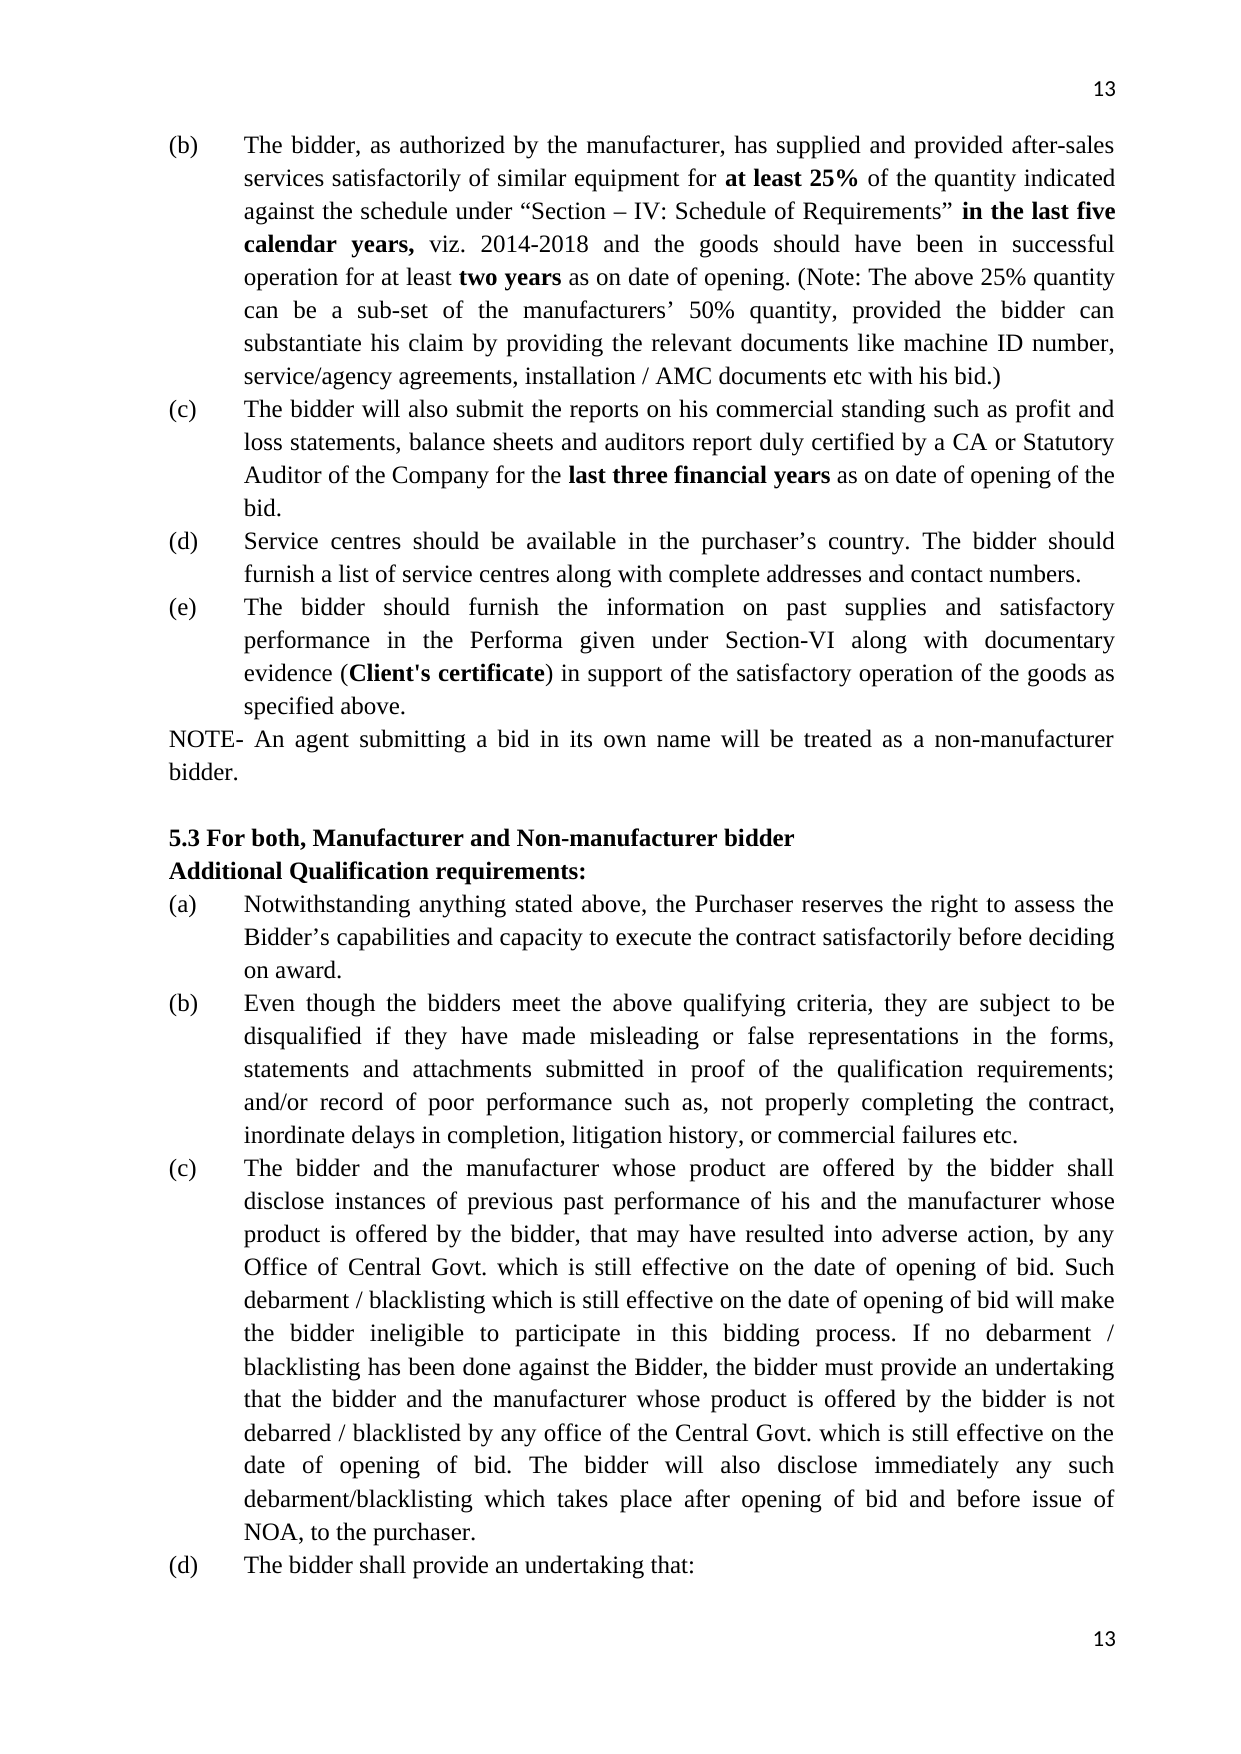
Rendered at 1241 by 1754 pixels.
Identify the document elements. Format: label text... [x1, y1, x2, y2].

text (b) The bidder, as authorized by the manufacturer, has supplied and provided after-sales services satisfactorily of similar equipment for at least 25% of the quantity indicated against the schedule under “Section – IV: Schedule of Requirements” in the last five calendar years, viz. 2014-2018 and the goods should have been in successful operation for at least two years as on date of opening. (Note: The above 25% quantity can be a sub-set of the manufacturers’ 50% quantity, provided the bidder can substantiate his claim by providing the relevant documents like machine ID number, service/agency agreements, installation / AMC documents etc with his bid.) [169, 130, 1116, 390]
text (c) The bidder will also submit the reports on his commercial standing such as profit and loss statements, balance sheets and auditors report duly certified by a CA or Statutory Auditor of the Company for the last three financial years as on date of opening of the bid. [169, 394, 1116, 522]
text (d) The bidder shall provide an undertaking that: [169, 1550, 1116, 1578]
text (d) Service centres should be available in the purchaser’s country. The bidder should furnish a list of service centres along with complete addresses and contact numbers. [169, 526, 1116, 588]
text (a) Notwithstanding anything stated above, the Purchaser reserves the right to assess the Bidder’s capabilities and capacity to execute the contract satisfactorily before deciding on award. [169, 889, 1116, 984]
text NOTE- An agent submitting a bid in its own name will be treated as a non-manufacturer bidder. [169, 724, 1116, 786]
text Additional Qualification requirements: [169, 856, 1116, 885]
text 5.3 For both, Manufacturer and Non-manufacturer bidder [169, 823, 1116, 852]
text (b) Even though the bidders meet the above qualifying criteria, they are subject to be disqualified if they have made misleading or false representations in the forms, statements and attachments submitted in proof of the qualification requirements; and/or record of poor performance such as, not properly completing the contract, inordinate delays in completion, litigation history, or commercial failures etc. [169, 988, 1116, 1149]
text (c) The bidder and the manufacturer whose product are offered by the bidder shall disclose instances of previous past performance of his and the manufacturer whose product is offered by the bidder, that may have resulted into adverse action, by any Office of Central Govt. which is still effective on the date of opening of bid. Such debarment / blacklisting which is still effective on the date of opening of bid will make the bidder ineligible to participate in this bidding process. If no debarment / blacklisting has been done against the Bidder, the bidder must provide an undertaking that the bidder and the manufacturer whose product is offered by the bidder is not debarred / blacklisted by any office of the Central Govt. which is still effective on the date of opening of bid. The bidder will also disclose immediately any such debarment/blacklisting which takes place after opening of bid and before issue of NOA, to the purchaser. [169, 1153, 1116, 1545]
text (e) The bidder should furnish the information on past supplies and satisfactory performance in the Performa given under Section-VI along with documentary evidence (Client's certificate) in support of the satisfactory operation of the goods as specified above. [169, 592, 1116, 720]
